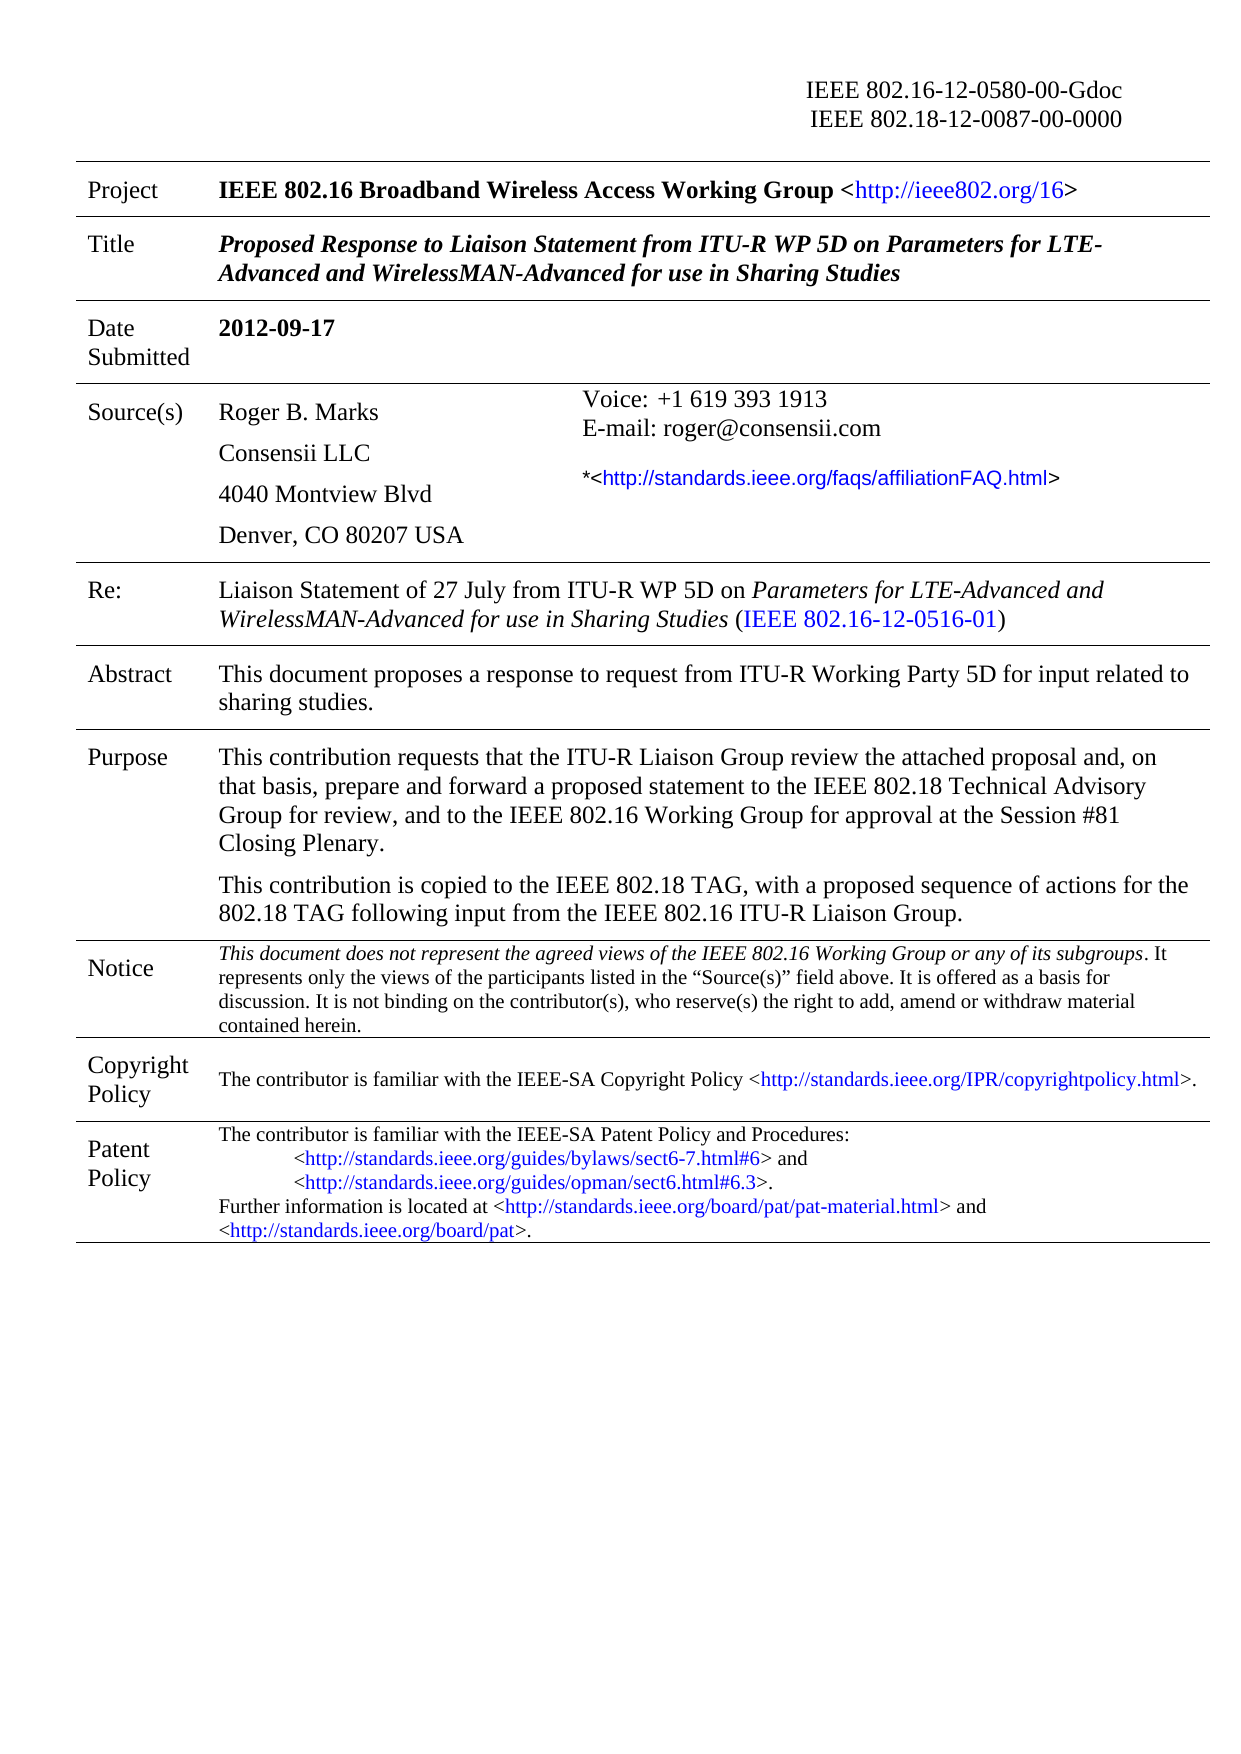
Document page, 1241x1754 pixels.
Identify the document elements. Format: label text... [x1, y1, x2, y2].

table_cell Liaison Statement of 27 July from ITU-R WP 5D on Parameters for LTE-Advanced and WirelessMAN-Advanced for use in Sharing Studies (IEEE 802.16-12-0516-01) [207, 563, 1210, 645]
table_header Project [76, 162, 207, 216]
table_cell The contributor is familiar with the IEEE-SA Patent Policy and Procedures: <http://standards.ieee.org/guides/bylaws/sect6-7.html#6> and <http://standards.ieee.org/guides/opman/sect6.html#6.3>. Further information is located at <http://standards.ieee.org/board/pat/pat-material.html> and <http://standards.ieee.org/board/pat>. [207, 1122, 1210, 1242]
table_cell Copyright Policy [76, 1038, 207, 1121]
table_cell Voice: +1 619 393 1913 E-mail: roger@consensii.com *<http://standards.ieee.org/faqs/affiliationFAQ.html> [571, 384, 1210, 562]
table_cell The contributor is familiar with the IEEE-SA Copyright Policy <http://standards.ieee.org/IPR/copyrightpolicy.html>. [207, 1038, 1210, 1121]
table_cell Patent Policy [76, 1122, 207, 1242]
table_cell Abstract [76, 646, 207, 729]
table_cell Roger B. Marks Consensii LLC 4040 Montview Blvd Denver, CO 80207 USA [207, 384, 571, 562]
table_cell Re: [76, 563, 207, 645]
table_cell Title [76, 217, 207, 299]
table_cell This contribution requests that the ITU-R Liaison Group review the attached proposal and, on that basis, prepare and forward a proposed statement to the IEEE 802.18 Technical Advisory Group for review, and to the IEEE 802.16 Working Group for approval at the Session #81 Closing Plenary. This contribution is copied to the IEEE 802.18 TAG, with a proposed sequence of actions for the 802.18 TAG following input from the IEEE 802.16 ITU-R Liaison Group. [207, 730, 1210, 940]
table_header IEEE 802.16 Broadband Wireless Access Working Group <http://ieee802.org/16> [207, 162, 1210, 216]
table_cell Source(s) [76, 384, 207, 562]
table_cell 2012-09-17 [207, 301, 1210, 383]
table_cell This document proposes a response to request from ITU-R Working Party 5D for input related to sharing studies. [207, 646, 1210, 729]
table_cell Notice [76, 941, 207, 1037]
table_cell Proposed Response to Liaison Statement from ITU-R WP 5D on Parameters for LTE-Advanced and WirelessMAN-Advanced for use in Sharing Studies [207, 217, 1210, 299]
table_cell Date Submitted [76, 301, 207, 383]
table_cell This document does not represent the agreed views of the IEEE 802.16 Working Group or any of its subgroups. It represents only the views of the participants listed in the “Source(s)” field above. It is offered as a basis for discussion. It is not binding on the contributor(s), who reserve(s) the right to add, amend or withdraw material contained herein. [207, 941, 1210, 1037]
table_cell Purpose [76, 730, 207, 940]
